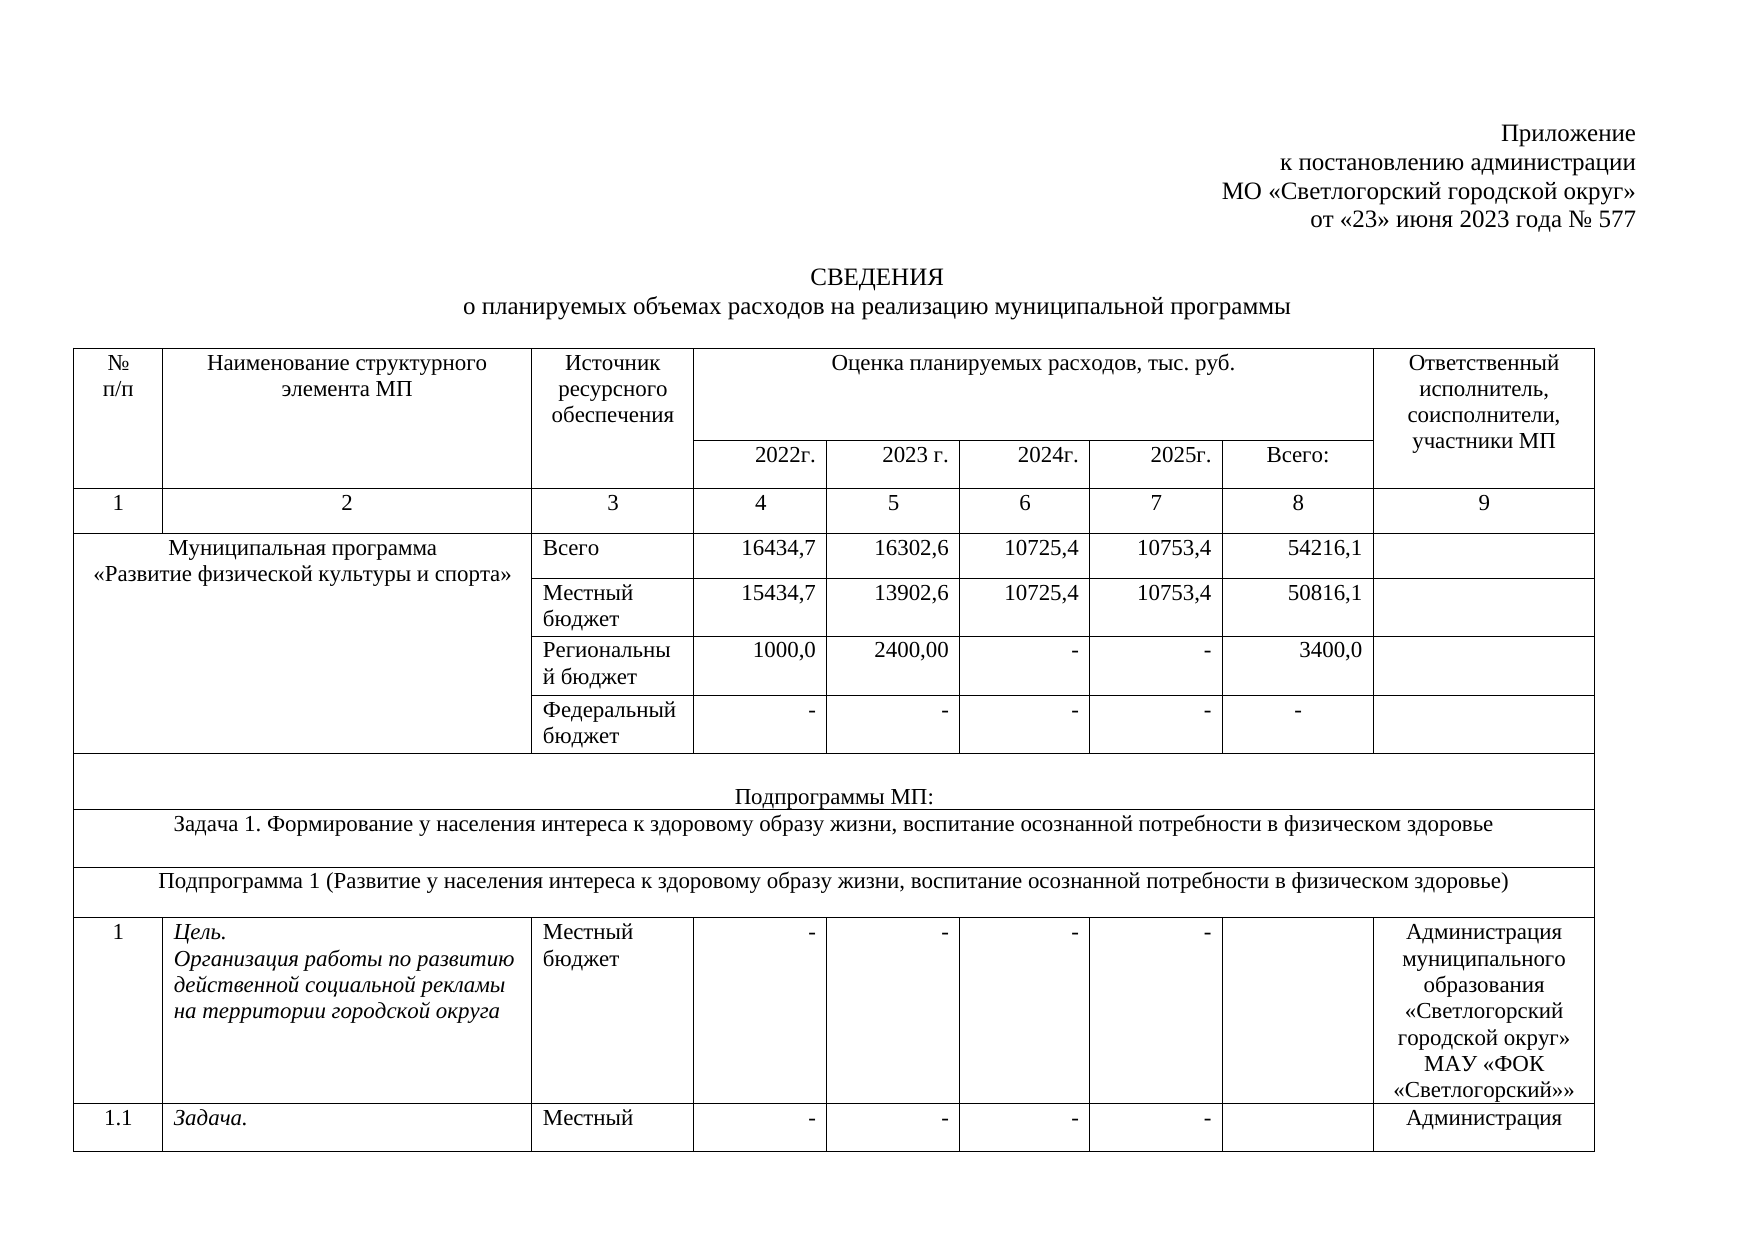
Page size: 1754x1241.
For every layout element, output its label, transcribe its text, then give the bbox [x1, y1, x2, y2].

table_cell 54216,1 [1223, 534, 1373, 578]
table_header Источник ресурсного обеспечения [532, 349, 693, 488]
table_cell 13902,6 [827, 579, 959, 636]
table_cell [1374, 637, 1594, 695]
table_cell 1000,0 [694, 637, 826, 695]
table_cell 2023 г. [827, 441, 959, 488]
table_header Оценка планируемых расходов, тыс. руб. [694, 349, 1373, 440]
table_cell - [694, 918, 826, 1103]
table_cell [1374, 696, 1594, 753]
table_cell - [827, 1104, 959, 1151]
table_header Ответственный исполнитель, соисполнители, участники МП [1374, 349, 1594, 488]
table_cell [163, 1104, 531, 1151]
table_cell 8 [1223, 489, 1373, 533]
table_cell 50816,1 [1223, 579, 1373, 636]
table_cell - [1223, 696, 1373, 753]
table_cell 16302,6 [827, 534, 959, 578]
table_cell Всего [532, 534, 693, 578]
text о планируемых объемах расходов на реализацию муниципальной программы [118, 291, 1636, 319]
table_cell 7 [1090, 489, 1222, 533]
table_cell 3 [532, 489, 693, 533]
table_cell 2024г. [960, 441, 1089, 488]
table_header № п/п [74, 349, 162, 488]
table_cell 15434,7 [694, 579, 826, 636]
text от «23» июня 2023 года № 577 [118, 204, 1636, 233]
table_cell 16434,7 [694, 534, 826, 578]
table_cell Всего: [1223, 441, 1373, 488]
table_cell 2025г. [1090, 441, 1222, 488]
table_cell [1374, 579, 1594, 636]
table_cell Администрация муниципального образования «Светлогорский городской округ» МАУ «ФОК «Светлогорский»» [1374, 918, 1594, 1103]
table_cell 6 [960, 489, 1089, 533]
table_cell - [960, 1104, 1089, 1151]
text к постановлению администрации [118, 147, 1636, 176]
table_cell 10725,4 [960, 534, 1089, 578]
text СВЕДЕНИЯ [118, 262, 1636, 291]
table_cell - [1090, 696, 1222, 753]
table_cell - [827, 918, 959, 1103]
table_cell - [960, 918, 1089, 1103]
table_cell Федеральный бюджет [532, 696, 693, 753]
table_header Наименование структурного элемента МП [163, 349, 531, 488]
table_cell Местный бюджет [532, 918, 693, 1103]
table_cell Цель. Организация работы по развитию действенной социальной рекламы на территории городской округа [163, 918, 531, 1103]
table_cell Региональный бюджет [532, 637, 693, 695]
table_cell Задача 1. Формирование у населения интереса к здоровому образу жизни, воспитание осознанной потребности в физическом здоровье [74, 810, 1594, 867]
table_cell - [694, 1104, 826, 1151]
table_cell 2 [163, 489, 531, 533]
table_cell 1 [74, 918, 162, 1103]
table_cell 10753,4 [1090, 534, 1222, 578]
table_cell [1223, 1104, 1373, 1151]
text Приложение [118, 118, 1636, 147]
table_cell 3400,0 [1223, 637, 1373, 695]
table_cell 1 [74, 489, 162, 533]
table_cell 9 [1374, 489, 1594, 533]
table_cell - [1090, 918, 1222, 1103]
table_cell 10725,4 [960, 579, 1089, 636]
table_cell 5 [827, 489, 959, 533]
table_cell Местный бюджет [532, 1104, 693, 1151]
table_cell [1374, 534, 1594, 578]
table_cell 2022г. [694, 441, 826, 488]
table_cell - [1090, 637, 1222, 695]
table_cell Муниципальная программа «Развитие физической культуры и спорта» [74, 534, 531, 753]
table_cell - [694, 696, 826, 753]
table_cell Подпрограмма 1 (Развитие у населения интереса к здоровому образу жизни, воспитание осознанной потребности в физическом здоровье) [74, 868, 1594, 917]
table_cell 10753,4 [1090, 579, 1222, 636]
table_cell 2400,00 [827, 637, 959, 695]
text МО «Светлогорский городской округ» [118, 176, 1636, 204]
table_cell Подпрограммы МП: [74, 754, 1594, 809]
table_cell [1374, 1104, 1594, 1151]
table_cell Местный бюджет [532, 579, 693, 636]
table_cell 4 [694, 489, 826, 533]
table_cell 1.1 [74, 1104, 162, 1151]
table_cell - [1090, 1104, 1222, 1151]
table_cell - [827, 696, 959, 753]
table_cell - [960, 637, 1089, 695]
table_cell [1223, 918, 1373, 1103]
table_cell - [960, 696, 1089, 753]
